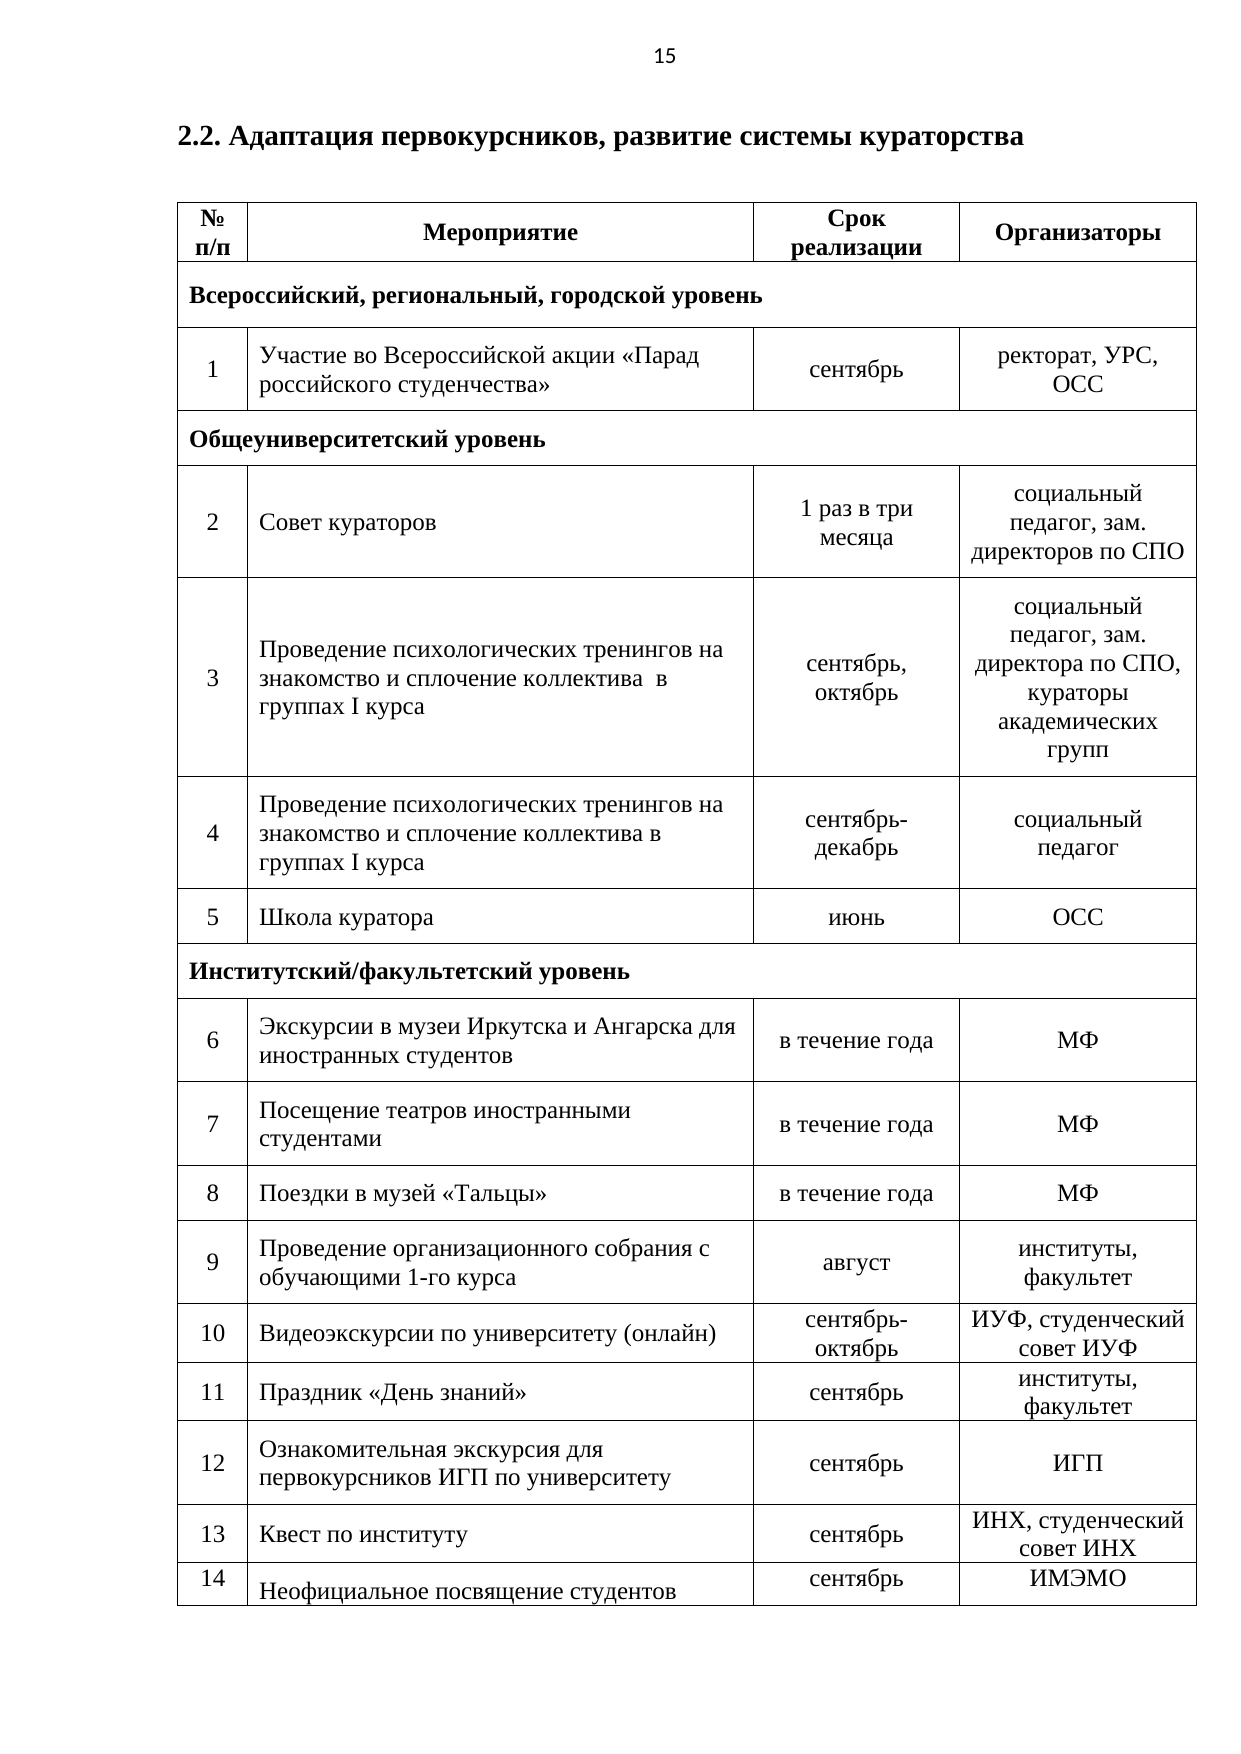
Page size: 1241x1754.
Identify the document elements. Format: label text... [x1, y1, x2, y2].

table_cell в течение года [754, 1082, 959, 1165]
table_cell сентябрь-октябрь [754, 1304, 959, 1362]
table_cell институты, факультет [960, 1363, 1196, 1420]
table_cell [248, 1563, 753, 1604]
table_cell институты, факультет [960, 1221, 1196, 1303]
table_header Организаторы [960, 203, 1196, 261]
table_cell Поездки в музей «Тальцы» [248, 1166, 753, 1219]
table_cell Проведение организационного собрания с обучающими 1-го курса [248, 1221, 753, 1303]
table_cell МФ [960, 1166, 1196, 1219]
table_cell 5 [178, 889, 247, 943]
table_cell сентябрь [754, 1505, 959, 1562]
table_cell ИНХ, студенческий совет ИНХ [960, 1505, 1196, 1562]
table_cell 2 [178, 466, 247, 577]
table_cell 8 [178, 1166, 247, 1219]
table_cell Совет кураторов [248, 466, 753, 577]
table_cell Всероссийский, региональный, городской уровень [178, 262, 1196, 327]
table_cell Проведение психологических тренингов на знакомство и сплочение коллектива в группах I курса [248, 578, 753, 776]
table_cell Школа куратора [248, 889, 753, 943]
table_cell сентябрь-декабрь [754, 777, 959, 888]
table_cell социальный педагог, зам. директора по СПО, кураторы академических групп [960, 578, 1196, 776]
table_cell социальный педагог, зам. директоров по СПО [960, 466, 1196, 577]
table_cell социальный педагог [960, 777, 1196, 888]
table_cell Видеоэкскурсии по университету (онлайн) [248, 1304, 753, 1362]
table_cell в течение года [754, 1166, 959, 1219]
table_cell 9 [178, 1221, 247, 1303]
table_cell 6 [178, 999, 247, 1081]
table_cell июнь [754, 889, 959, 943]
table_cell 14 [178, 1563, 247, 1604]
text 2.2. Адаптация первокурсников, развитие системы кураторства [177, 118, 1152, 152]
table_cell Общеуниверситетский уровень [178, 411, 1196, 465]
table_cell Праздник «День знаний» [248, 1363, 753, 1420]
table_header № п/п [178, 203, 247, 261]
table_cell 1 [178, 328, 247, 410]
table_cell 1 раз в три месяца [754, 466, 959, 577]
table_cell Институтский/факультетский уровень [178, 944, 1196, 998]
table_cell ИМЭМО [960, 1563, 1196, 1604]
table_cell сентябрь [754, 328, 959, 410]
table_cell Ознакомительная экскурсия для первокурсников ИГП по университету [248, 1421, 753, 1504]
table_cell 11 [178, 1363, 247, 1420]
table_cell Участие во Всероссийской акции «Парад российского студенчества» [248, 328, 753, 410]
table_cell 10 [178, 1304, 247, 1362]
table_cell ИГП [960, 1421, 1196, 1504]
table_cell МФ [960, 999, 1196, 1081]
table_cell 12 [178, 1421, 247, 1504]
table_cell 13 [178, 1505, 247, 1562]
table_cell сентябрь [754, 1363, 959, 1420]
table_cell Квест по институту [248, 1505, 753, 1562]
table_cell Посещение театров иностранными студентами [248, 1082, 753, 1165]
table_cell ректорат, УРС, ОСС [960, 328, 1196, 410]
table_header Мероприятие [248, 203, 753, 261]
table_cell в течение года [754, 999, 959, 1081]
table_cell ОСС [960, 889, 1196, 943]
table_cell 7 [178, 1082, 247, 1165]
table_cell сентябрь, октябрь [754, 578, 959, 776]
table_cell ИУФ, студенческий совет ИУФ [960, 1304, 1196, 1362]
table_cell Экскурсии в музеи Иркутска и Ангарска для иностранных студентов [248, 999, 753, 1081]
table_cell август [754, 1221, 959, 1303]
table_cell сентябрь [754, 1421, 959, 1504]
table_header Срок реализации [754, 203, 959, 261]
table_cell 3 [178, 578, 247, 776]
table_cell Проведение психологических тренингов на знакомство и сплочение коллектива в группах I курса [248, 777, 753, 888]
table_cell МФ [960, 1082, 1196, 1165]
table_cell сентябрь [754, 1563, 959, 1604]
table_cell 4 [178, 777, 247, 888]
